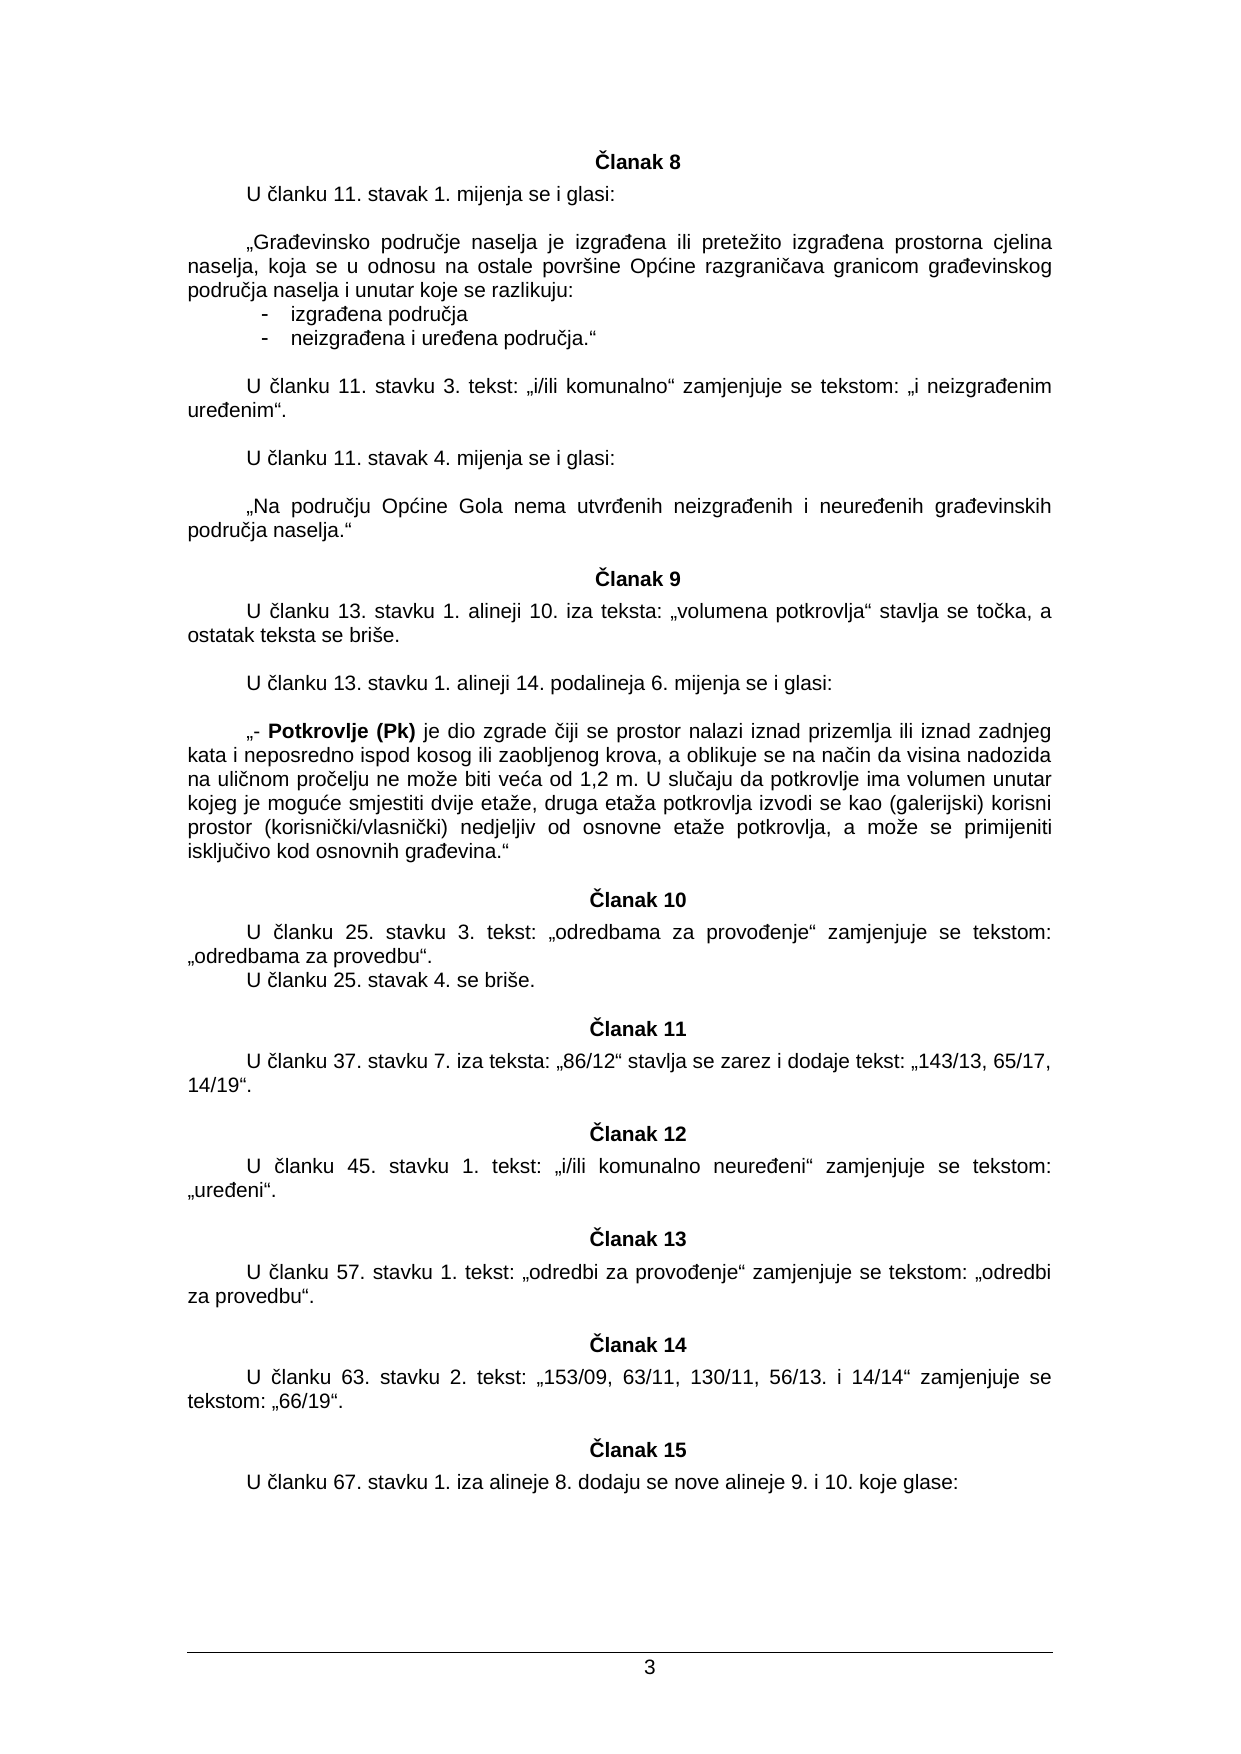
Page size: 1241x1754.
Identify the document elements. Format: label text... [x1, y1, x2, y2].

text Članak [187, 1438, 1053, 1462]
text izgrađena područja [261, 302, 1053, 326]
text U članku 25. stavak 4. se briše. [187, 968, 1053, 992]
text Članak [187, 1122, 1053, 1146]
text U članku 13. stavku 1. alineji 14. podalineja 6. mijenja se i glasi: [187, 671, 1053, 695]
text U članku 11. stavak 4. mijenja se i glasi: [187, 446, 1053, 470]
text U članku 11. stavku 3. tekst: „i/ili komunalno“ zamjenjuje se tekstom: „i neizgrađenim uređenim“. [187, 374, 1053, 422]
text „- Potkrovlje (Pk) je dio zgrade čiji se prostor nalazi iznad prizemlja ili iznad zadnjeg kata i neposredno ispod kosog ili zaobljenog krova, a oblikuje se na način da visina nadozida na uličnom pročelju ne može biti veća od 1,2 m. U slučaju da potkrovlje ima volumen unutar kojeg je moguće smjestiti dvije etaže, druga etaža potkrovlja izvodi se kao (galerijski) korisni prostor (korisnički/vlasnički) nedjeljiv od osnovne etaže potkrovlja, a može se primijeniti isključivo kod osnovnih građevina.“ [187, 719, 1053, 863]
text U članku 13. stavku 1. alineji 10. iza teksta: „volumena potkrovlja“ stavlja se točka, a ostatak teksta se briše. [187, 599, 1053, 647]
text Članak [187, 150, 1053, 174]
text U članku 57. stavku 1. tekst: „odredbi za provođenje“ zamjenjuje se tekstom: „odredbi za provedbu“. [187, 1259, 1053, 1307]
text „Građevinsko područje naselja je izgrađena ili pretežito izgrađena prostorna cjelina naselja, koja se u odnosu na ostale površine Općine razgraničava granicom građevinskog područja naselja i unutar koje se razlikuju: [187, 230, 1053, 302]
text U članku 67. stavku 1. iza alineje 8. dodaju se nove alineje 9. i 10. koje glase: [187, 1470, 1053, 1494]
text Članak [187, 888, 1053, 912]
text U članku 45. stavku 1. tekst: „i/ili komunalno neuređeni“ zamjenjuje se tekstom: „uređeni“. [187, 1154, 1053, 1202]
text U članku 63. stavku 2. tekst: „153/09, 63/11, 130/11, 56/13. i 14/14“ zamjenjuje se tekstom: „66/19“. [187, 1365, 1053, 1413]
text Članak [187, 1227, 1053, 1251]
text Članak [187, 567, 1053, 591]
text Članak [187, 1017, 1053, 1041]
text „Na području Općine Gola nema utvrđenih neizgrađenih i neuređenih građevinskih područja naselja.“ [187, 494, 1053, 542]
text U članku 11. stavak 1. mijenja se i glasi: [187, 182, 1053, 206]
text Članak [187, 1332, 1053, 1356]
text neizgrađena i uređena područja.“ [261, 326, 1053, 350]
text U članku 25. stavku 3. tekst: „odredbama za provođenje“ zamjenjuje se tekstom: „odredbama za provedbu“. [187, 920, 1053, 968]
text U članku 37. stavku 7. iza teksta: „86/12“ stavlja se zarez i dodaje tekst: „143/13, 65/17, 14/19“. [187, 1049, 1053, 1097]
